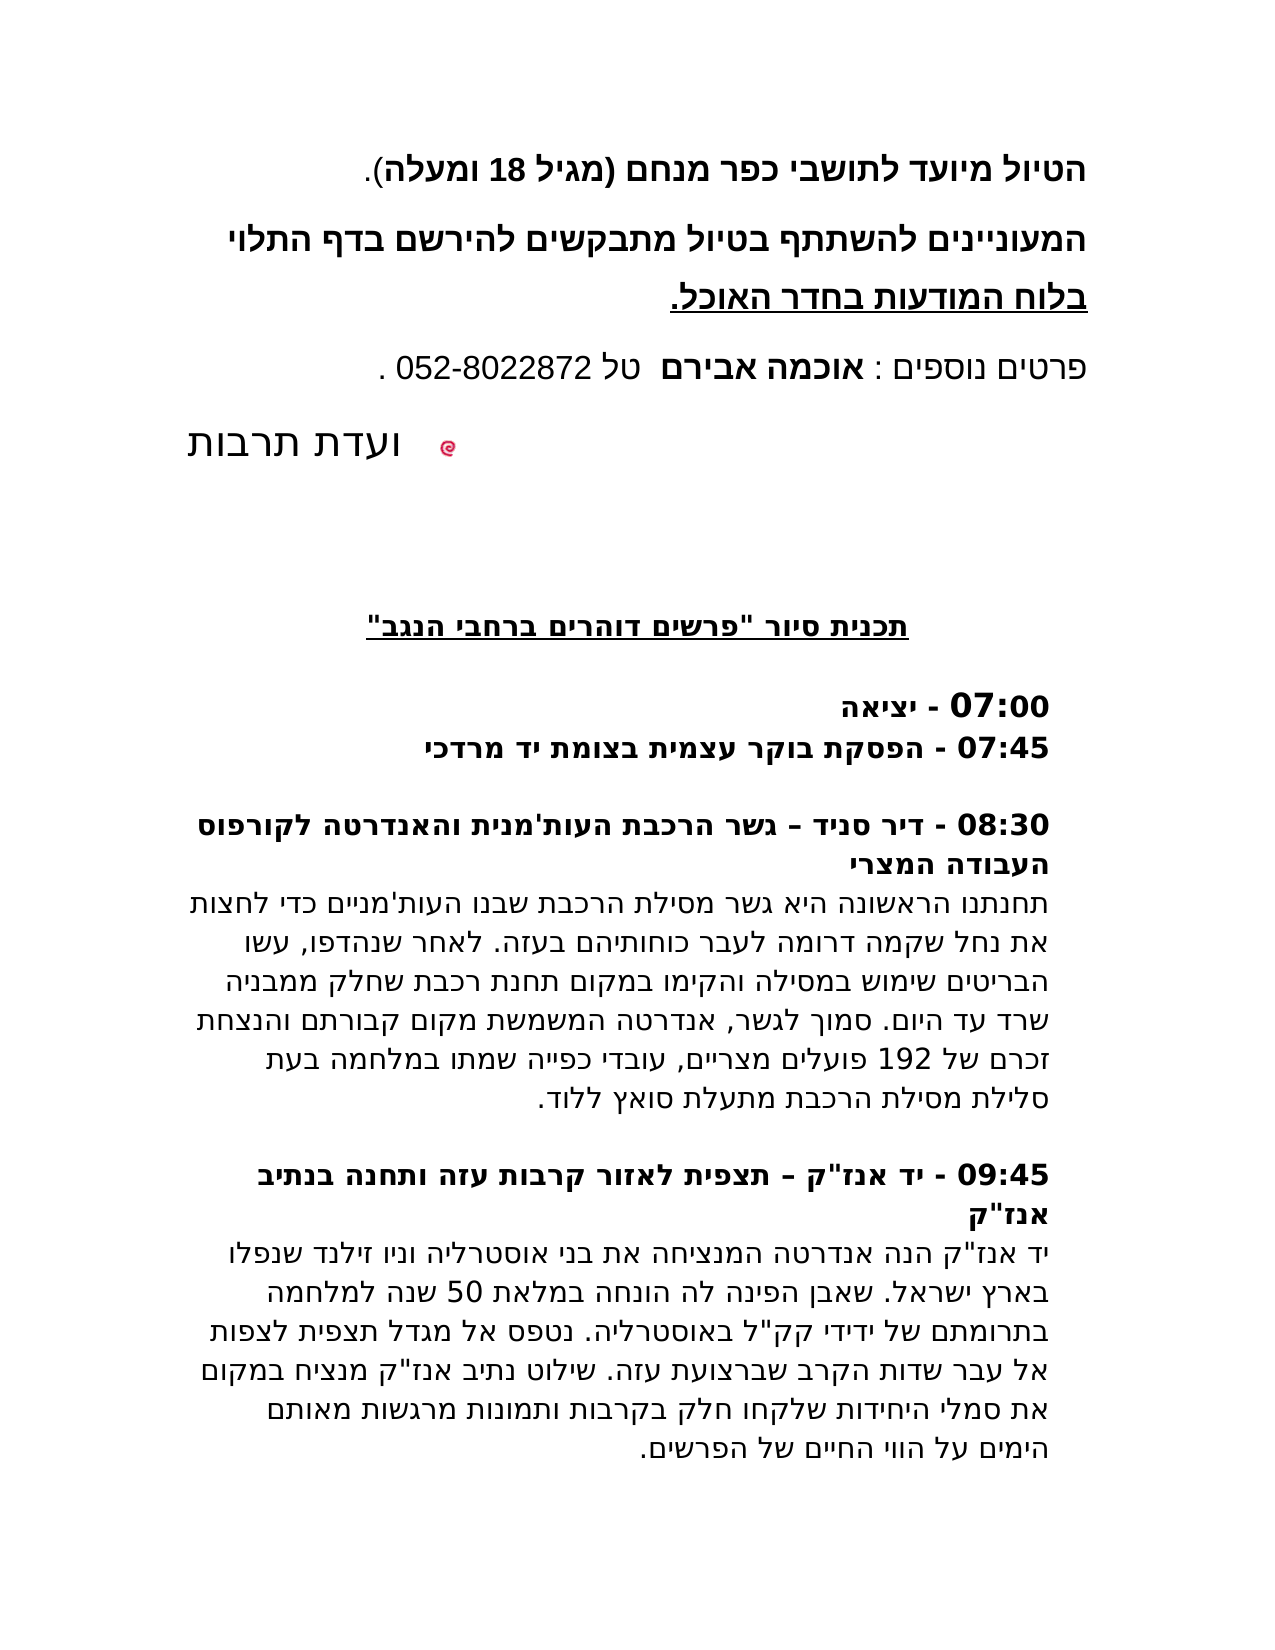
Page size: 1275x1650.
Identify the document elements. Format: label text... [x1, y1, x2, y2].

text 07:45 - הפסקת בוקר עצמית בצומת יד מרדכי [187, 731, 1050, 765]
text הטיול מיועד לתושבי כפר מנחם (מגיל 18 ומעלה). [187, 150, 1087, 188]
text תכנית סיור "פרשים דוהרים ברחבי הנגב" [187, 609, 1087, 643]
text תחנתנו הראשונה היא גשר מסילת הרכבת שבנו העות'מניים כדי לחצות את נחל שקמה דרומה לעבר כוחותיהם בעזה. לאחר שנהדפו, עשו הבריטים שימוש במסילה והקימו במקום תחנת רכבת שחלק ממבניה שרד עד היום. סמוך לגשר, אנדרטה המשמשת מקום קבורתם והנצחת זכרם של 192 פועלים מצריים, עובדי כפייה שמתו במלחמה בעת סלילת מסילת הרכבת מתעלת סואץ ללוד. [187, 886, 1050, 1115]
list ועדת תרבות [187, 418, 1087, 466]
text פרטים נוספים : אוכמה אבירם טל 052-8022872 . [187, 348, 1087, 386]
text המעוניינים להשתתף בטיול מתבקשים להירשם בדף התלוי בלוח המודעות בחדר האוכל. [187, 220, 1087, 316]
text 07:00 - יציאה [187, 686, 1050, 725]
text 08:30 - דיר סניד – גשר הרכבת העות'מנית והאנדרטה לקורפוס העבודה המצרי [187, 808, 1050, 881]
picture [440, 440, 457, 457]
text 09:45 - יד אנז"ק – תצפית לאזור קרבות עזה ותחנה בנתיב אנז"ק [187, 1159, 1050, 1232]
text יד אנז"ק הנה אנדרטה המנציחה את בני אוסטרליה וניו זילנד שנפלו בארץ ישראל. שאבן הפינה לה הונחה במלאת 50 שנה למלחמה בתרומתם של ידידי קק"ל באוסטרליה. נטפס אל מגדל תצפית לצפות אל עבר שדות הקרב שברצועת עזה. שילוט נתיב אנז"ק מנציח במקום את סמלי היחידות שלקחו חלק בקרבות ותמונות מרגשות מאותם הימים על הווי החיים של הפרשים. [187, 1237, 1050, 1465]
